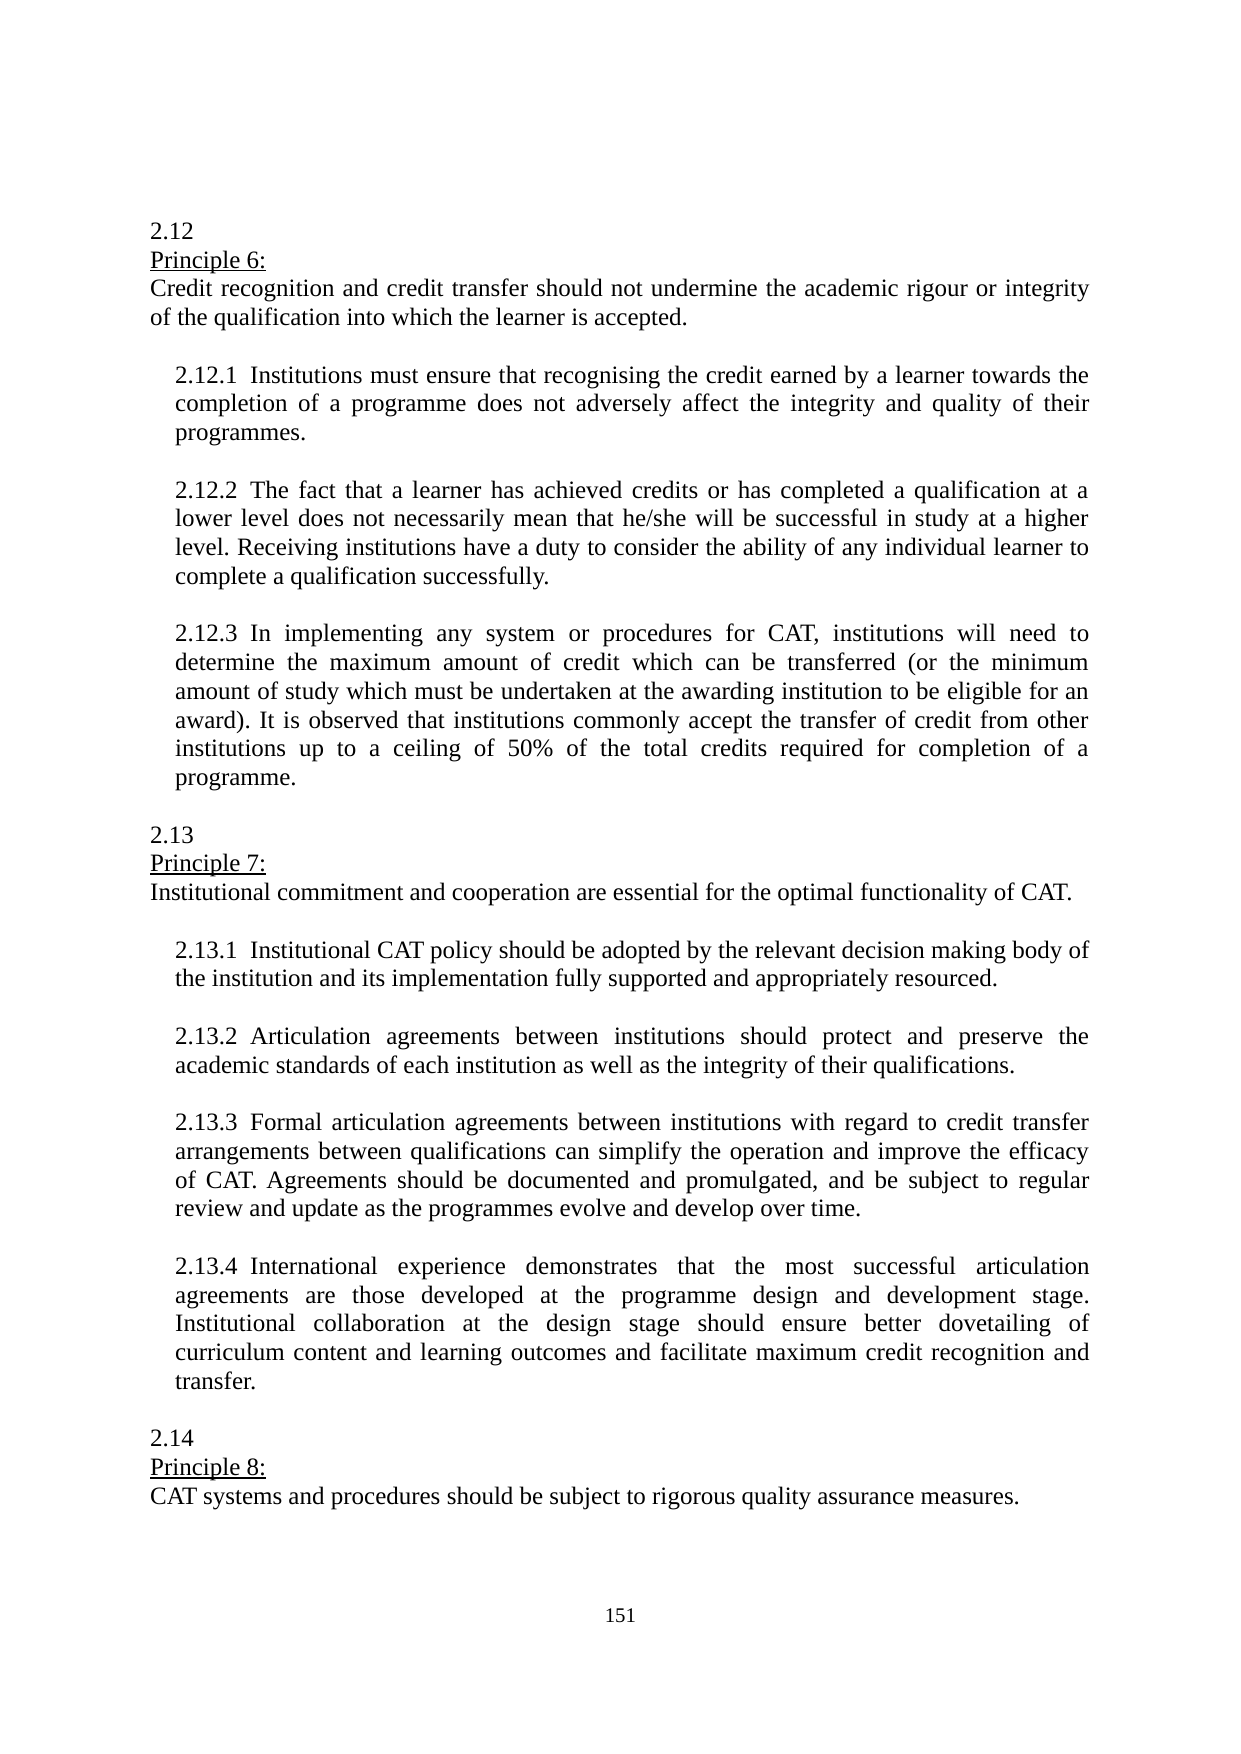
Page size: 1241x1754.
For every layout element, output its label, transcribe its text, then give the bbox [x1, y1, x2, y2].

text 2.12.1 Institutions must ensure that recognising the credit earned by a learner towards the completion of a programme does not adversely affect the integrity and quality of their programmes. [175, 360, 1090, 446]
text 2.12.2 The fact that a learner has achieved credits or has completed a qualification at a lower level does not necessarily mean that he/she will be successful in study at a higher level. Receiving institutions have a duty to consider the ability of any individual learner to complete a qualification successfully. [175, 475, 1090, 590]
text 2.13.4 International experience demonstrates that the most successful articulation agreements are those developed at the programme design and development stage. Institutional collaboration at the design stage should ensure better dovetailing of curriculum content and learning outcomes and facilitate maximum credit recognition and transfer. [175, 1251, 1090, 1395]
text Credit recognition and credit transfer should not undermine the academic rigour or integrity of the qualification into which the learner is accepted. [150, 273, 1090, 331]
text 2.13 [150, 820, 1090, 848]
text Institutional commitment and cooperation are essential for the optimal functionality of CAT. [150, 877, 1090, 906]
text 2.12 [150, 216, 1090, 245]
text 2.13.2 Articulation agreements between institutions should protect and preserve the academic standards of each institution as well as the integrity of their qualifications. [175, 1021, 1090, 1078]
text 2.13.1 Institutional CAT policy should be adopted by the relevant decision making body of the institution and its implementation fully supported and appropriately resourced. [175, 935, 1090, 992]
text 2.14 [150, 1423, 1090, 1452]
text CAT systems and procedures should be subject to rigorous quality assurance measures. [150, 1481, 1090, 1510]
text 2.12.3 In implementing any system or procedures for CAT, institutions will need to determine the maximum amount of credit which can be transferred (or the minimum amount of study which must be undertaken at the awarding institution to be eligible for an award). It is observed that institutions commonly accept the transfer of credit from other institutions up to a ceiling of 50% of the total credits required for completion of a programme. [175, 618, 1090, 791]
text 2.13.3 Formal articulation agreements between institutions with regard to credit transfer arrangements between qualifications can simplify the operation and improve the efficacy of CAT. Agreements should be documented and promulgated, and be subject to regular review and update as the programmes evolve and develop over time. [175, 1107, 1090, 1222]
text Principle 8: [150, 1452, 1090, 1481]
text Principle 7: [150, 848, 1090, 877]
text Principle 6: [150, 245, 1090, 273]
